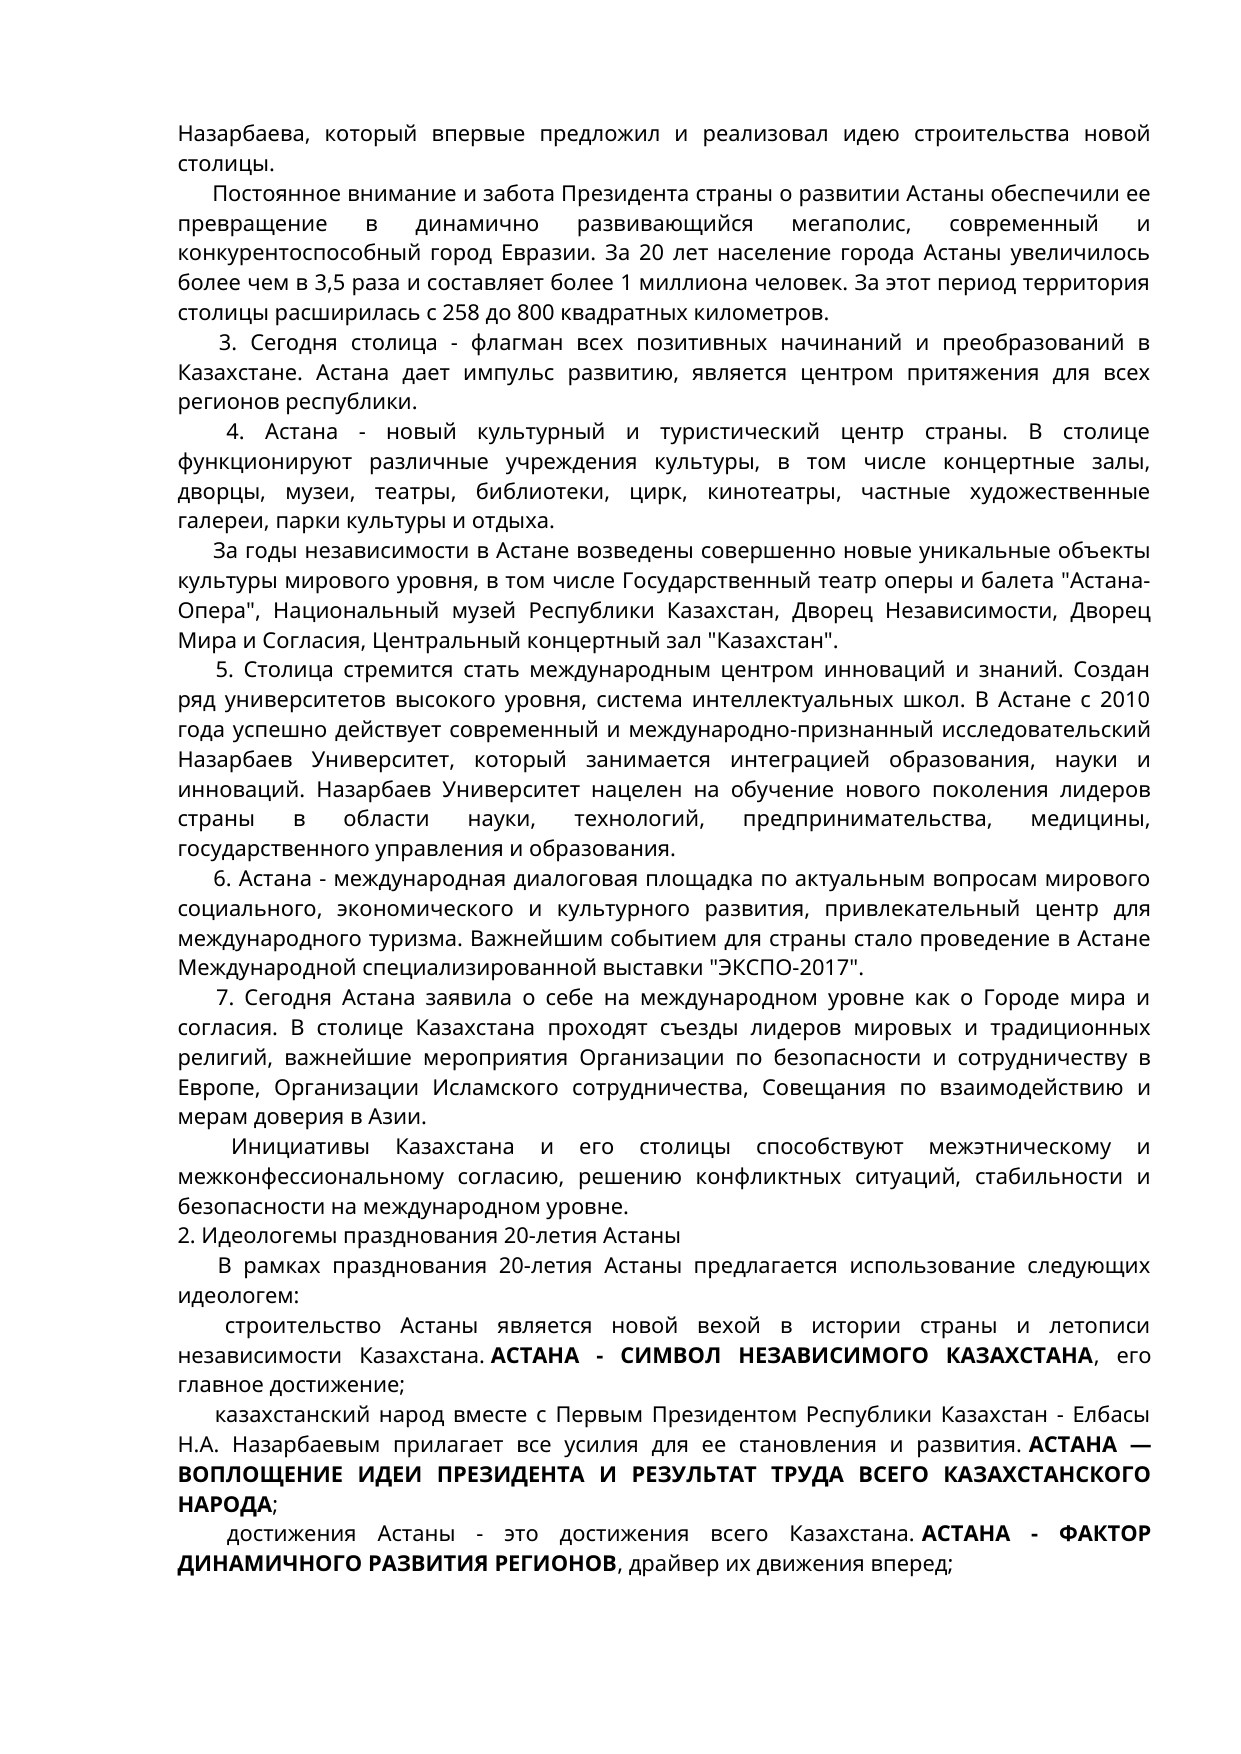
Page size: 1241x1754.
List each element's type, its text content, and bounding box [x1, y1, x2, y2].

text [177, 118, 1152, 178]
text Постоянное внимание и забота Президента страны о развитии Астаны обеспечили ее превращение в динамично развивающийся мегаполис, современный и конкурентоспособный город Евразии. За 20 лет население города Астаны увеличилось более чем в 3,5 раза и составляет более 1 миллиона человек. За этот период территория столицы расширилась с 258 до 800 квадратных километров. [177, 178, 1152, 327]
text 3. Сегодня столица - флагман всех позитивных начинаний и преобразований в Казахстане. Астана дает импульс развитию, является центром притяжения для всех регионов республики. [177, 327, 1152, 416]
text За годы независимости в Астане возведены совершенно новые уникальные объекты культуры мирового уровня, в том числе Государственный театр оперы и балета "Астана-Опера", Национальный музей Республики Казахстан, Дворец Независимости, Дворец Мира и Согласия, Центральный концертный зал "Казахстан". [177, 535, 1152, 654]
text В рамках празднования 20-летия Астаны предлагается использование следующих идеологем: [177, 1250, 1152, 1310]
text казахстанский народ вместе с Первым Президентом Республики Казахстан - Елбасы Н.А. Назарбаевым прилагает все усилия для ее становления и развития. АСТАНА — ВОПЛОЩЕНИЕ ИДЕИ ПРЕЗИДЕНТА И РЕЗУЛЬТАТ ТРУДА ВСЕГО КАЗАХСТАНСКОГО НАРОДА; [177, 1399, 1152, 1518]
text строительство Астаны является новой вехой в истории страны и летописи независимости Казахстана. АСТАНА - СИМВОЛ НЕЗАВИСИМОГО КАЗАХСТАНА, его главное достижение; [177, 1310, 1152, 1399]
text 5. Столица стремится стать международным центром инноваций и знаний. Создан ряд университетов высокого уровня, система интеллектуальных школ. В Астане с 2010 года успешно действует современный и международно-признанный исследовательский Назарбаев Университет, который занимается интеграцией образования, науки и инноваций. Назарбаев Университет нацелен на обучение нового поколения лидеров страны в области науки, технологий, предпринимательства, медицины, государственного управления и образования. [177, 654, 1152, 863]
text 2. Идеологемы празднования 20-летия Астаны [177, 1220, 1152, 1250]
text 4. Астана - новый культурный и туристический центр страны. В столице функционируют различные учреждения культуры, в том числе концертные залы, дворцы, музеи, театры, библиотеки, цирк, кинотеатры, частные художественные галереи, парки культуры и отдыха. [177, 416, 1152, 535]
text 7. Сегодня Астана заявила о себе на международном уровне как о Городе мира и согласия. В столице Казахстана проходят съезды лидеров мировых и традиционных религий, важнейшие мероприятия Организации по безопасности и сотрудничеству в Европе, Организации Исламского сотрудничества, Совещания по взаимодействию и мерам доверия в Азии. [177, 982, 1152, 1131]
text 6. Астана - международная диалоговая площадка по актуальным вопросам мирового социального, экономического и культурного развития, привлекательный центр для международного туризма. Важнейшим событием для страны стало проведение в Астане Международной специализированной выставки "ЭКСПО-2017". [177, 863, 1152, 982]
text Инициативы Казахстана и его столицы способствуют межэтническому и межконфессиональному согласию, решению конфликтных ситуаций, стабильности и безопасности на международном уровне. [177, 1131, 1152, 1220]
text достижения Астаны - это достижения всего Казахстана. АСТАНА - ФАКТОР ДИНАМИЧНОГО РАЗВИТИЯ РЕГИОНОВ, драйвер их движения вперед; [177, 1518, 1152, 1578]
